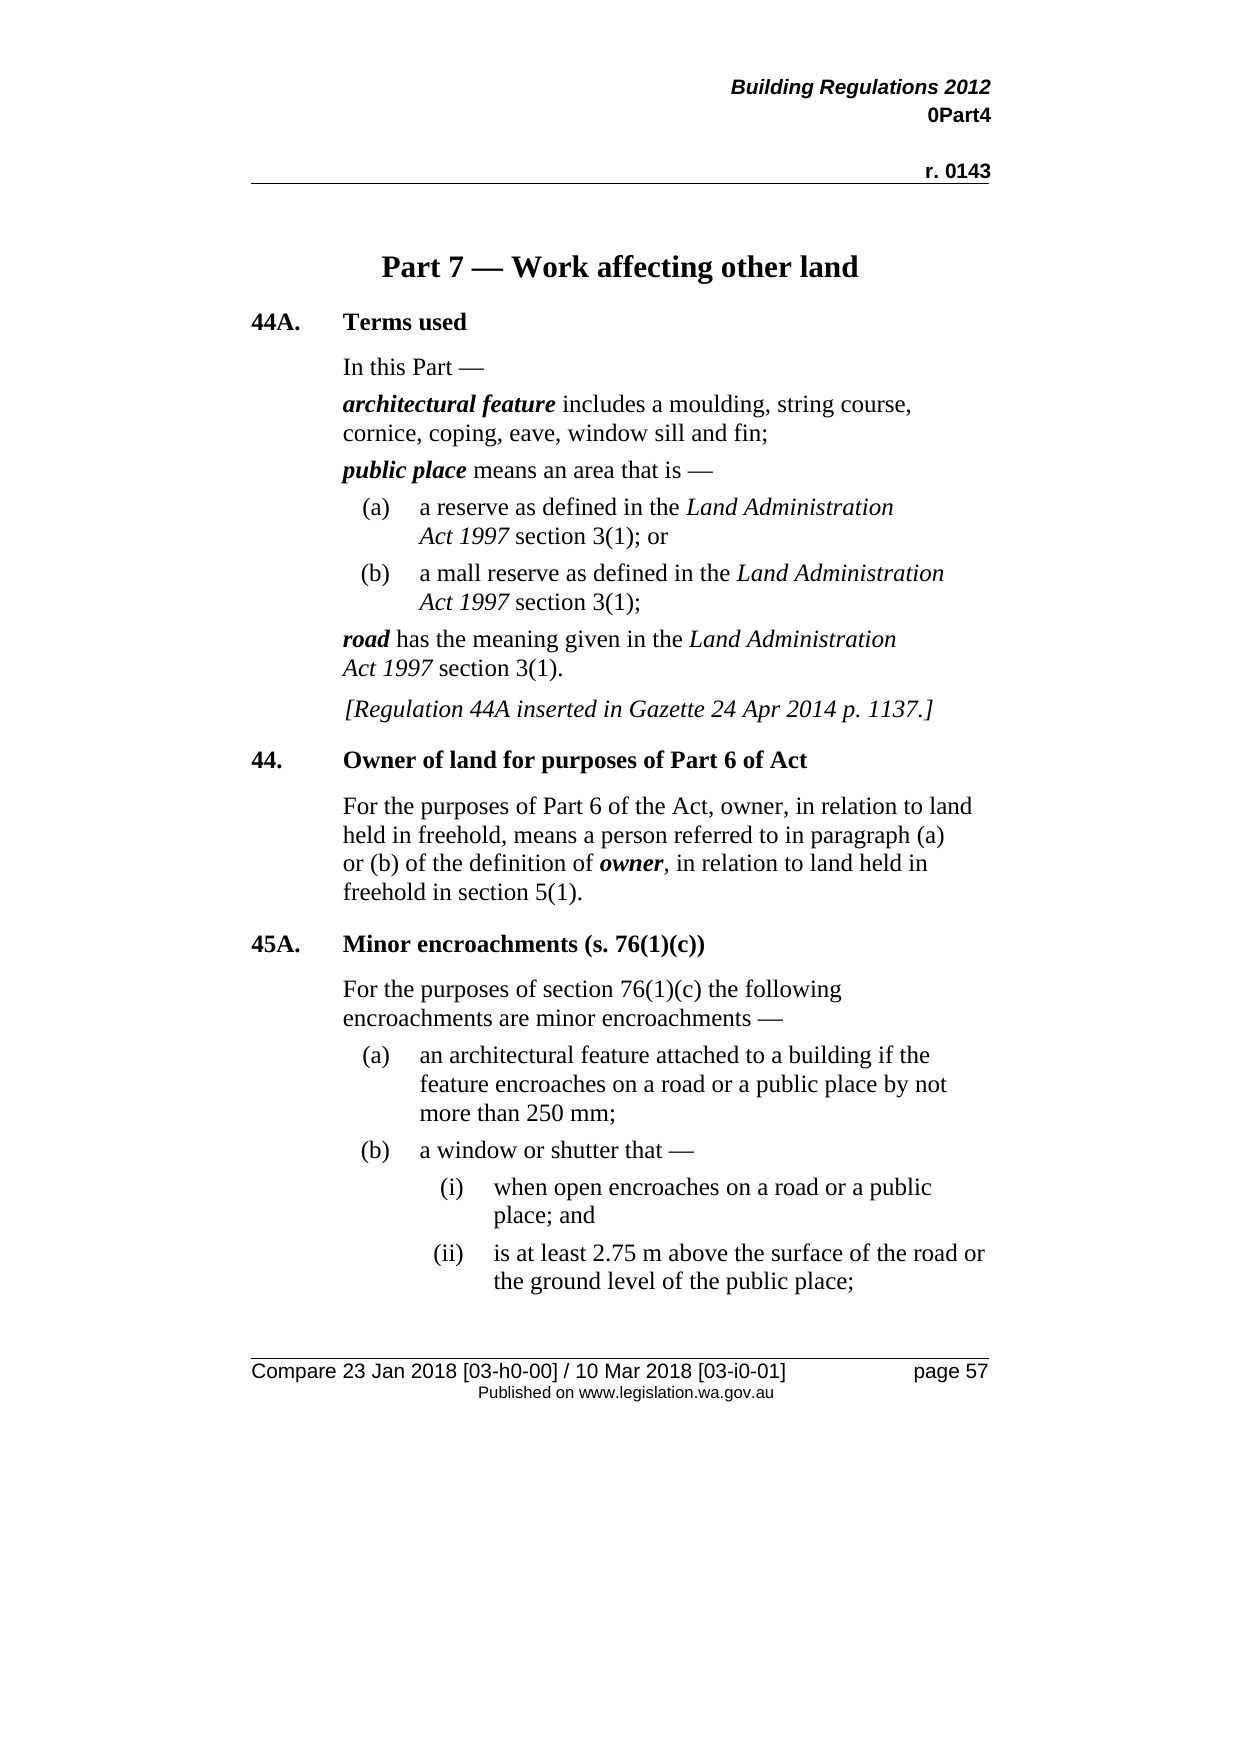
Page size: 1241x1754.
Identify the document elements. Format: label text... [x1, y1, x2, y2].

text In this Part — [251, 352, 989, 381]
text For the purposes of section 76(1)(c) the following encroachments are minor encroachments — [251, 974, 989, 1032]
text public place means an area that is — [251, 455, 989, 484]
text For the purposes of Part 6 of the Act, owner, in relation to land held in freehold, means a person referred to in paragraph (a) or (b) of the definition of owner, in relation to land held in freehold in section 5(1). [251, 791, 989, 906]
subtitle 45A. Minor encroachments (s. 76(1)(c)) [251, 929, 989, 958]
text (a) an architectural feature attached to a building if the feature encroaches on a road or a public place by not more than 250 mm; [251, 1040, 989, 1126]
text (i) when open encroaches on a road or a public place; and [251, 1172, 989, 1229]
subtitle Part 7 — Work affecting other land [251, 248, 989, 284]
text [Regulation 44A inserted in Gazette 24 Apr 2014 p. 1137.] [251, 694, 989, 723]
text (ii) is at least 2.75 m above the surface of the road or the ground level of the public place; [251, 1238, 989, 1295]
subtitle 44. Owner of land for purposes of Part 6 of Act [251, 746, 989, 774]
text architectural feature includes a moulding, string course, cornice, coping, eave, window sill and fin; [251, 389, 989, 447]
text road has the meaning given in the Land Administration Act 1997 section 3(1). [251, 624, 989, 681]
subtitle 44A. Terms used [251, 307, 989, 336]
text (b) a mall reserve as defined in the Land Administration Act 1997 section 3(1); [251, 558, 989, 616]
text (a) a reserve as defined in the Land Administration Act 1997 section 3(1); or [251, 492, 989, 550]
text (b) a window or shutter that — [251, 1135, 989, 1163]
